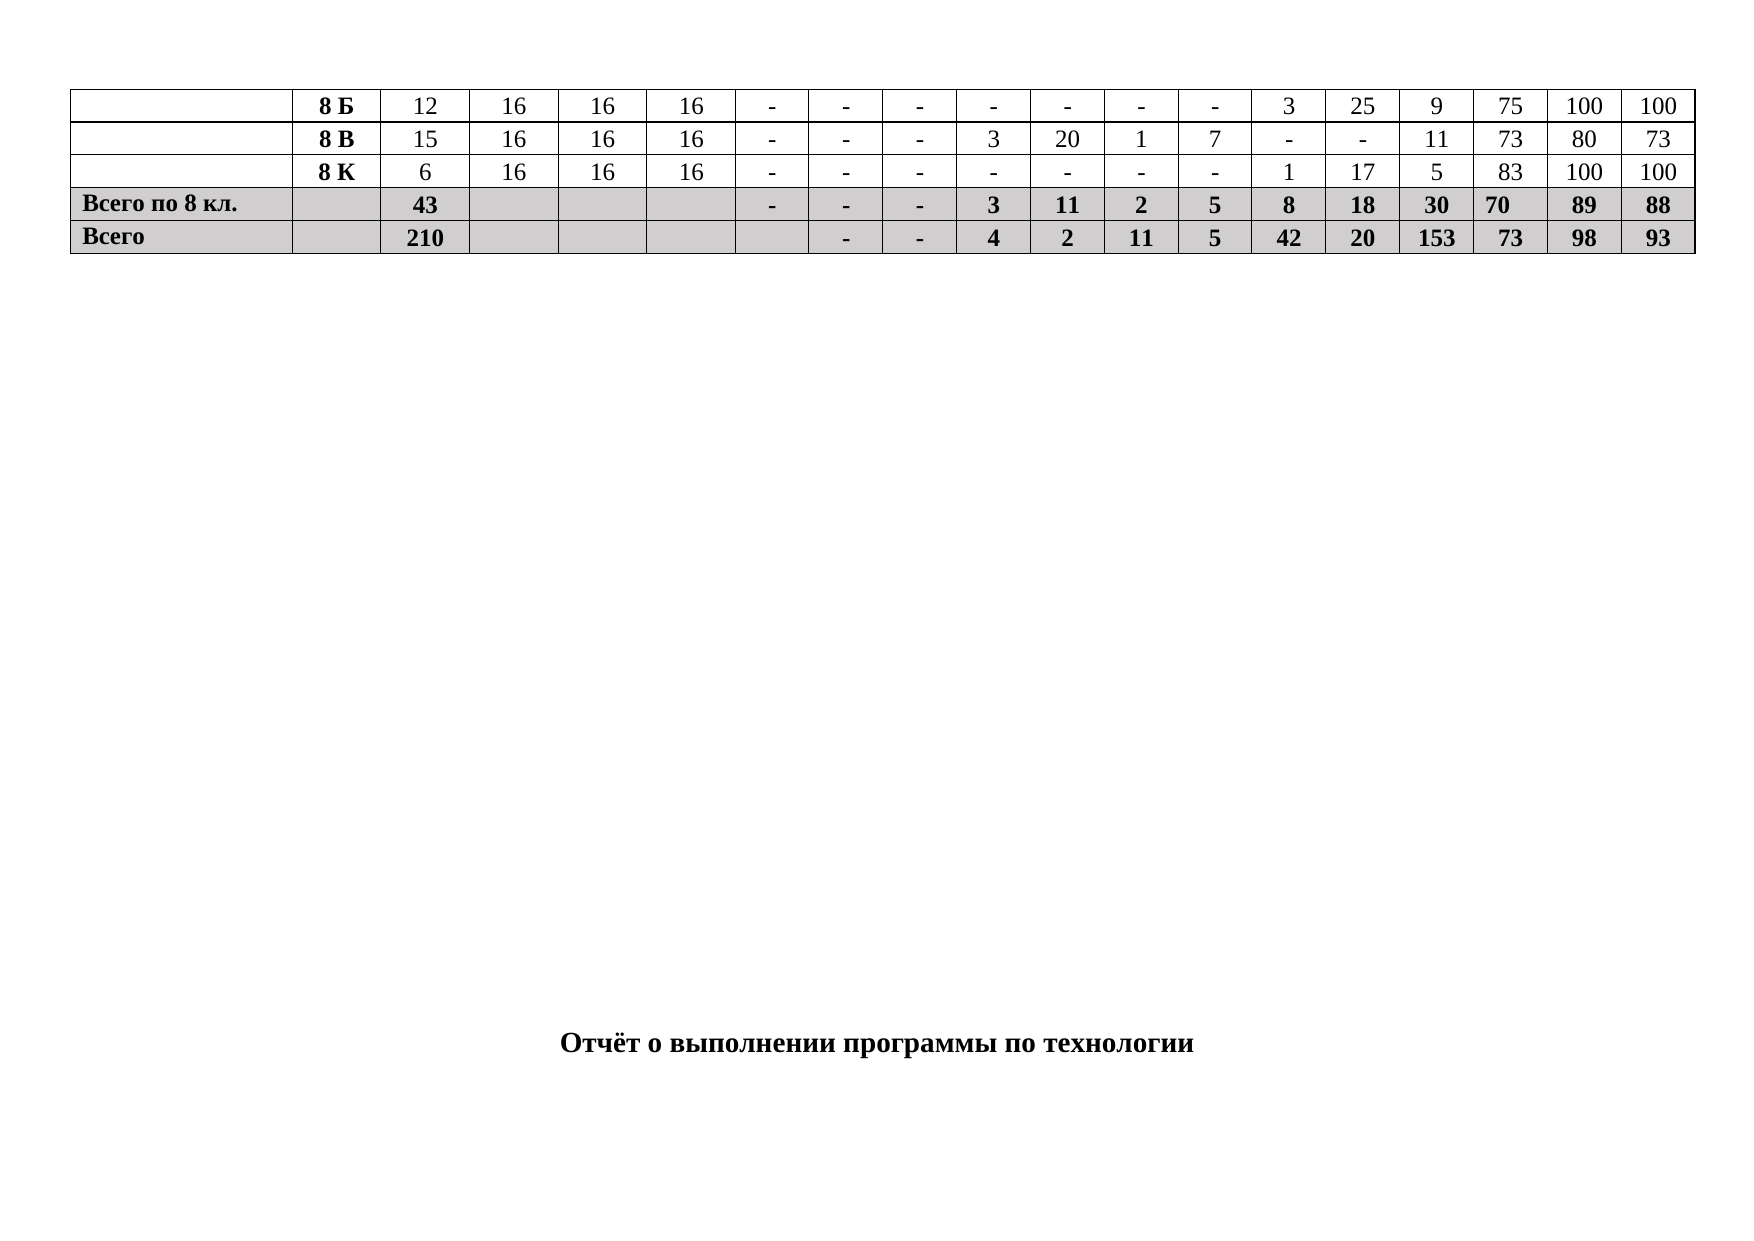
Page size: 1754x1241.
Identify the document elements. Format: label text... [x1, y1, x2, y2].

table_cell 73 [1474, 221, 1547, 253]
table_cell 16 [470, 90, 558, 121]
table_cell [470, 221, 558, 253]
table_cell 8 К [293, 155, 380, 187]
table_cell 16 [647, 155, 735, 187]
table_cell 93 [1622, 221, 1694, 253]
table_cell [470, 188, 558, 220]
table_cell [293, 221, 380, 253]
table_cell - [809, 155, 882, 187]
table_cell 16 [470, 123, 558, 154]
table_cell 2 [1105, 188, 1178, 220]
table_cell [71, 90, 292, 121]
table_cell 210 [381, 221, 469, 253]
table_cell 11 [1031, 188, 1104, 220]
table_cell - [736, 123, 808, 154]
table_cell - [736, 155, 808, 187]
table_cell 100 [1548, 155, 1621, 187]
table_cell 11 [1105, 221, 1178, 253]
table_cell - [1326, 123, 1399, 154]
table_cell 16 [559, 90, 646, 121]
table_cell 1 [1105, 123, 1178, 154]
table_cell Всего [71, 221, 292, 253]
table_cell [736, 221, 808, 253]
table_cell - [1105, 90, 1178, 121]
table_cell 11 [1400, 123, 1473, 154]
table_cell - [1031, 155, 1104, 187]
table_cell - [809, 221, 882, 253]
table_cell [71, 123, 292, 154]
table_cell - [883, 123, 956, 154]
table_cell - [809, 188, 882, 220]
table_cell - [1031, 90, 1104, 121]
table_cell 15 [381, 123, 469, 154]
table_cell 100 [1622, 90, 1694, 121]
table_cell - [736, 90, 808, 121]
table_cell 1 [1252, 155, 1325, 187]
table_cell - [883, 188, 956, 220]
table_cell - [1179, 155, 1251, 187]
table_cell 30 [1400, 188, 1473, 220]
table_cell - [883, 90, 956, 121]
table_cell 89 [1548, 188, 1621, 220]
table_cell 153 [1400, 221, 1473, 253]
table_cell [559, 188, 646, 220]
table_cell [293, 188, 380, 220]
table_cell 43 [381, 188, 469, 220]
table_cell 98 [1548, 221, 1621, 253]
table_cell [647, 188, 735, 220]
table_cell 75 [1474, 90, 1547, 121]
table_cell - [883, 221, 956, 253]
table_cell 25 [1326, 90, 1399, 121]
table_cell 18 [1326, 188, 1399, 220]
table_cell 16 [559, 155, 646, 187]
table_cell 3 [957, 123, 1030, 154]
table_cell 4 [957, 221, 1030, 253]
table_cell 88 [1622, 188, 1694, 220]
table_cell - [957, 90, 1030, 121]
table_cell 100 [1622, 155, 1694, 187]
table_cell 3 [1252, 90, 1325, 121]
table_cell 16 [647, 90, 735, 121]
table_cell 42 [1252, 221, 1325, 253]
table_cell - [883, 155, 956, 187]
table_cell - [809, 90, 882, 121]
table_cell 16 [647, 123, 735, 154]
table_cell 8 В [293, 123, 380, 154]
table_cell 73 [1622, 123, 1694, 154]
table_cell 7 [1179, 123, 1251, 154]
table_cell - [1252, 123, 1325, 154]
table_cell Всего по 8 кл. [71, 188, 292, 220]
table_cell [71, 155, 292, 187]
text Отчёт о выполнении программы по технологии [118, 1026, 1636, 1059]
table_cell - [1105, 155, 1178, 187]
table_cell [647, 221, 735, 253]
table_cell 83 [1474, 155, 1547, 187]
table_cell [559, 221, 646, 253]
table_cell 6 [381, 155, 469, 187]
table_cell 9 [1400, 90, 1473, 121]
table_cell 12 [381, 90, 469, 121]
table_cell - [957, 155, 1030, 187]
table_cell 16 [470, 155, 558, 187]
table_cell - [1179, 90, 1251, 121]
table_cell 70 [1474, 188, 1547, 220]
table_cell 20 [1031, 123, 1104, 154]
table_cell 17 [1326, 155, 1399, 187]
table_cell 2 [1031, 221, 1104, 253]
table_cell 80 [1548, 123, 1621, 154]
table_cell 5 [1179, 221, 1251, 253]
table_cell 20 [1326, 221, 1399, 253]
table_cell - [736, 188, 808, 220]
table_cell 8 [1252, 188, 1325, 220]
table_cell 8 Б [293, 90, 380, 121]
table_cell 3 [957, 188, 1030, 220]
table_cell 73 [1474, 123, 1547, 154]
table_cell - [809, 123, 882, 154]
table_cell 5 [1400, 155, 1473, 187]
table_cell 100 [1548, 90, 1621, 121]
table_cell 5 [1179, 188, 1251, 220]
table_cell 16 [559, 123, 646, 154]
